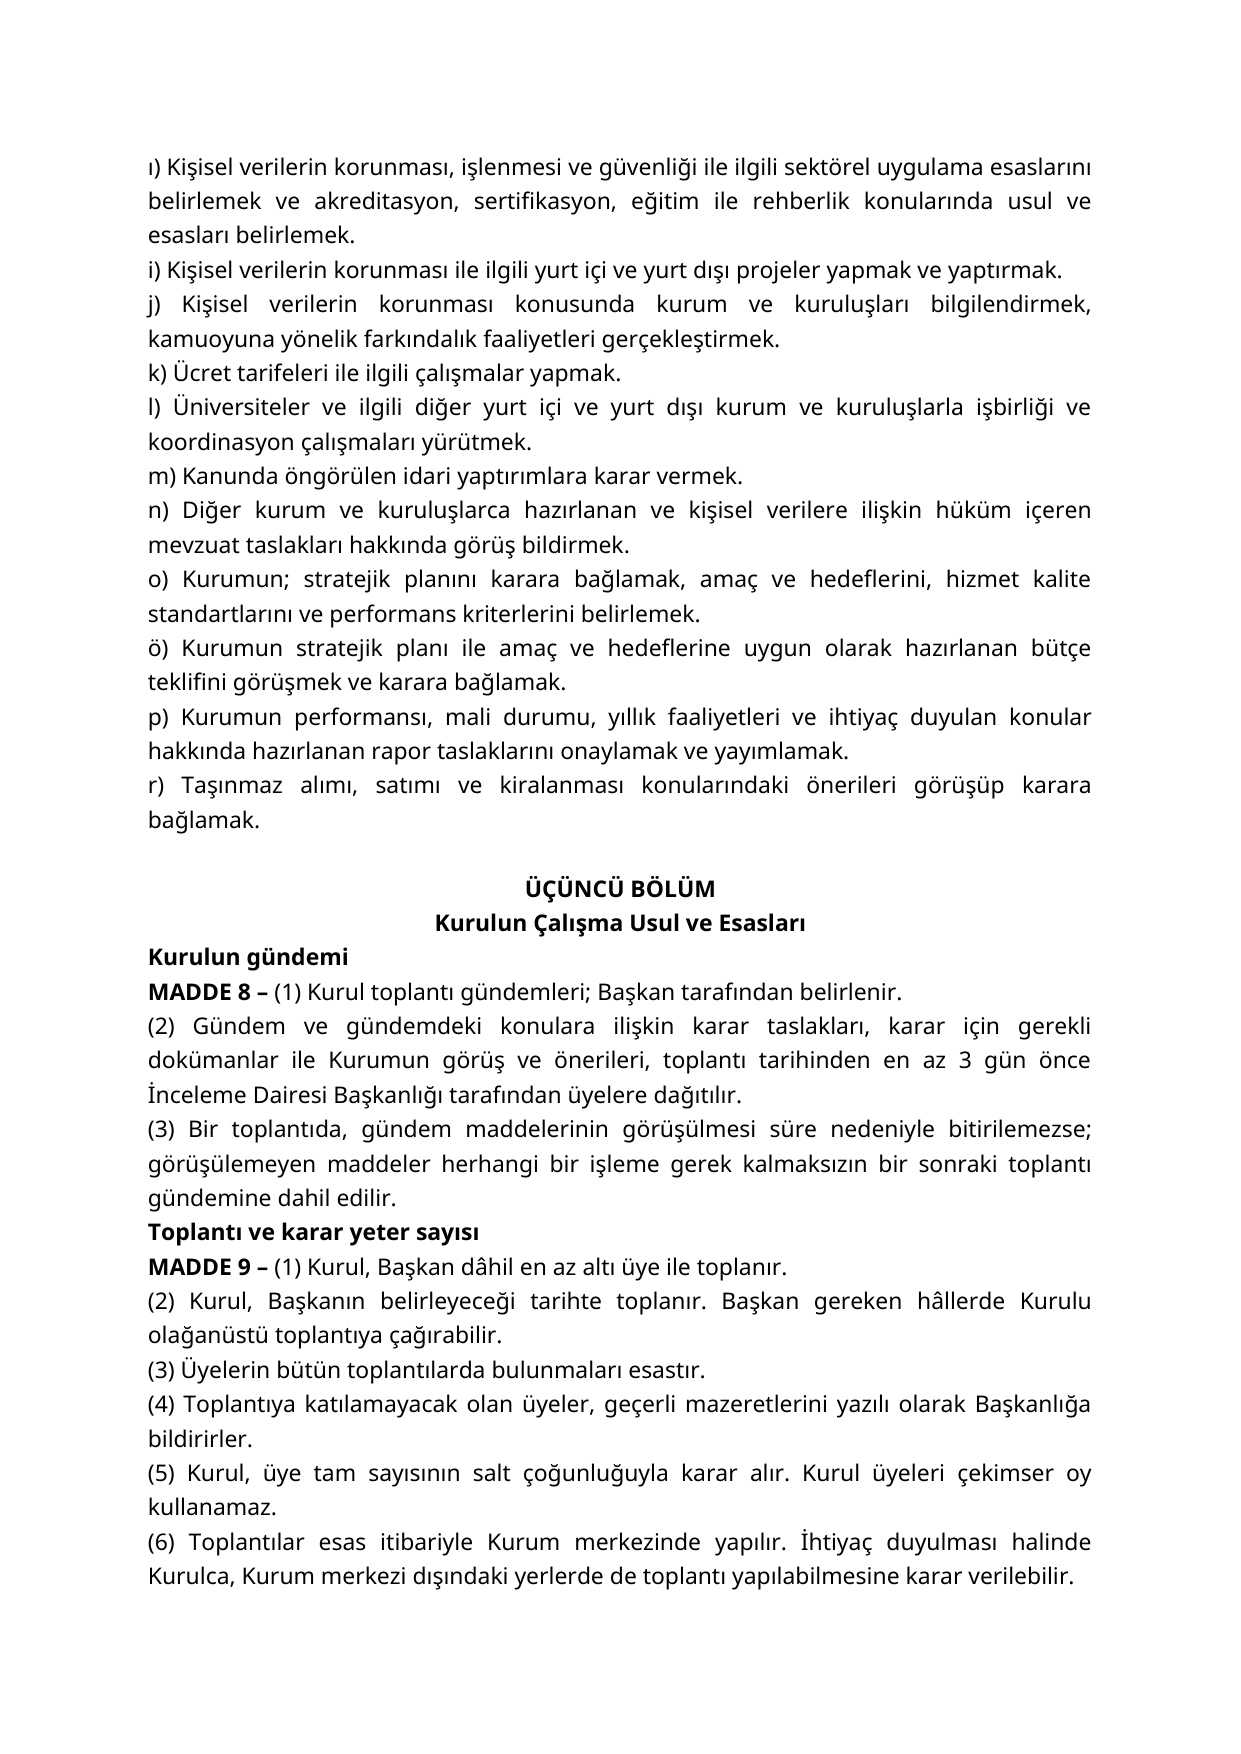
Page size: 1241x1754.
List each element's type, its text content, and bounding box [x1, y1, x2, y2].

text (3) Üyelerin bütün toplantılarda bulunmaları esastır. [148, 1351, 1093, 1385]
text ı) Kişisel verilerin korunması, işlenmesi ve güvenliği ile ilgili sektörel uygulama esaslarını belirlemek ve akreditasyon, sertifikasyon, eğitim ile rehberlik konularında usul ve esasları belirlemek. [148, 148, 1093, 251]
text k) Ücret tarifeleri ile ilgili çalışmalar yapmak. [148, 354, 1093, 388]
text ö) Kurumun stratejik planı ile amaç ve hedeflerine uygun olarak hazırlanan bütçe teklifini görüşmek ve karara bağlamak. [148, 629, 1093, 698]
text (6) Toplantılar esas itibariyle Kurum merkezinde yapılır. İhtiyaç duyulması halinde Kurulca, Kurum merkezi dışındaki yerlerde de toplantı yapılabilmesine karar verilebilir. [148, 1523, 1093, 1591]
text (4) Toplantıya katılamayacak olan üyeler, geçerli mazeretlerini yazılı olarak Başkanlığa bildirirler. [148, 1385, 1093, 1454]
text (5) Kurul, üye tam sayısının salt çoğunluğuyla karar alır. Kurul üyeleri çekimser oy kullanamaz. [148, 1454, 1093, 1523]
text MADDE 8 – (1) Kurul toplantı gündemleri; Başkan tarafından belirlenir. [148, 973, 1093, 1007]
text j) Kişisel verilerin korunması konusunda kurum ve kuruluşları bilgilendirmek, kamuoyuna yönelik farkındalık faaliyetleri gerçekleştirmek. [148, 285, 1093, 354]
text n) Diğer kurum ve kuruluşlarca hazırlanan ve kişisel verilere ilişkin hüküm içeren mevzuat taslakları hakkında görüş bildirmek. [148, 491, 1093, 560]
text m) Kanunda öngörülen idari yaptırımlara karar vermek. [148, 457, 1093, 491]
text (2) Kurul, Başkanın belirleyeceği tarihte toplanır. Başkan gereken hâllerde Kurulu olağanüstü toplantıya çağırabilir. [148, 1282, 1093, 1351]
text MADDE 9 – (1) Kurul, Başkan dâhil en az altı üye ile toplanır. [148, 1248, 1093, 1282]
text l) Üniversiteler ve ilgili diğer yurt içi ve yurt dışı kurum ve kuruluşlarla işbirliği ve koordinasyon çalışmaları yürütmek. [148, 388, 1093, 457]
text (3) Bir toplantıda, gündem maddelerinin görüşülmesi süre nedeniyle bitirilemezse; görüşülemeyen maddeler herhangi bir işleme gerek kalmaksızın bir sonraki toplantı gündemine dahil edilir. [148, 1110, 1093, 1213]
text o) Kurumun; stratejik planını karara bağlamak, amaç ve hedeflerini, hizmet kalite standartlarını ve performans kriterlerini belirlemek. [148, 560, 1093, 629]
text Kurulun gündemi [148, 938, 1093, 973]
text i) Kişisel verilerin korunması ile ilgili yurt içi ve yurt dışı projeler yapmak ve yaptırmak. [148, 251, 1093, 285]
text Toplantı ve karar yeter sayısı [148, 1213, 1093, 1248]
text Kurulun Çalışma Usul ve Esasları [148, 904, 1093, 938]
text p) Kurumun performansı, mali durumu, yıllık faaliyetleri ve ihtiyaç duyulan konular hakkında hazırlanan rapor taslaklarını onaylamak ve yayımlamak. [148, 698, 1093, 766]
text r) Taşınmaz alımı, satımı ve kiralanması konularındaki önerileri görüşüp karara bağlamak. [148, 766, 1093, 835]
text (2) Gündem ve gündemdeki konulara ilişkin karar taslakları, karar için gerekli dokümanlar ile Kurumun görüş ve önerileri, toplantı tarihinden en az 3 gün önce İnceleme Dairesi Başkanlığı tarafından üyelere dağıtılır. [148, 1007, 1093, 1110]
text ÜÇÜNCÜ BÖLÜM [148, 869, 1093, 904]
